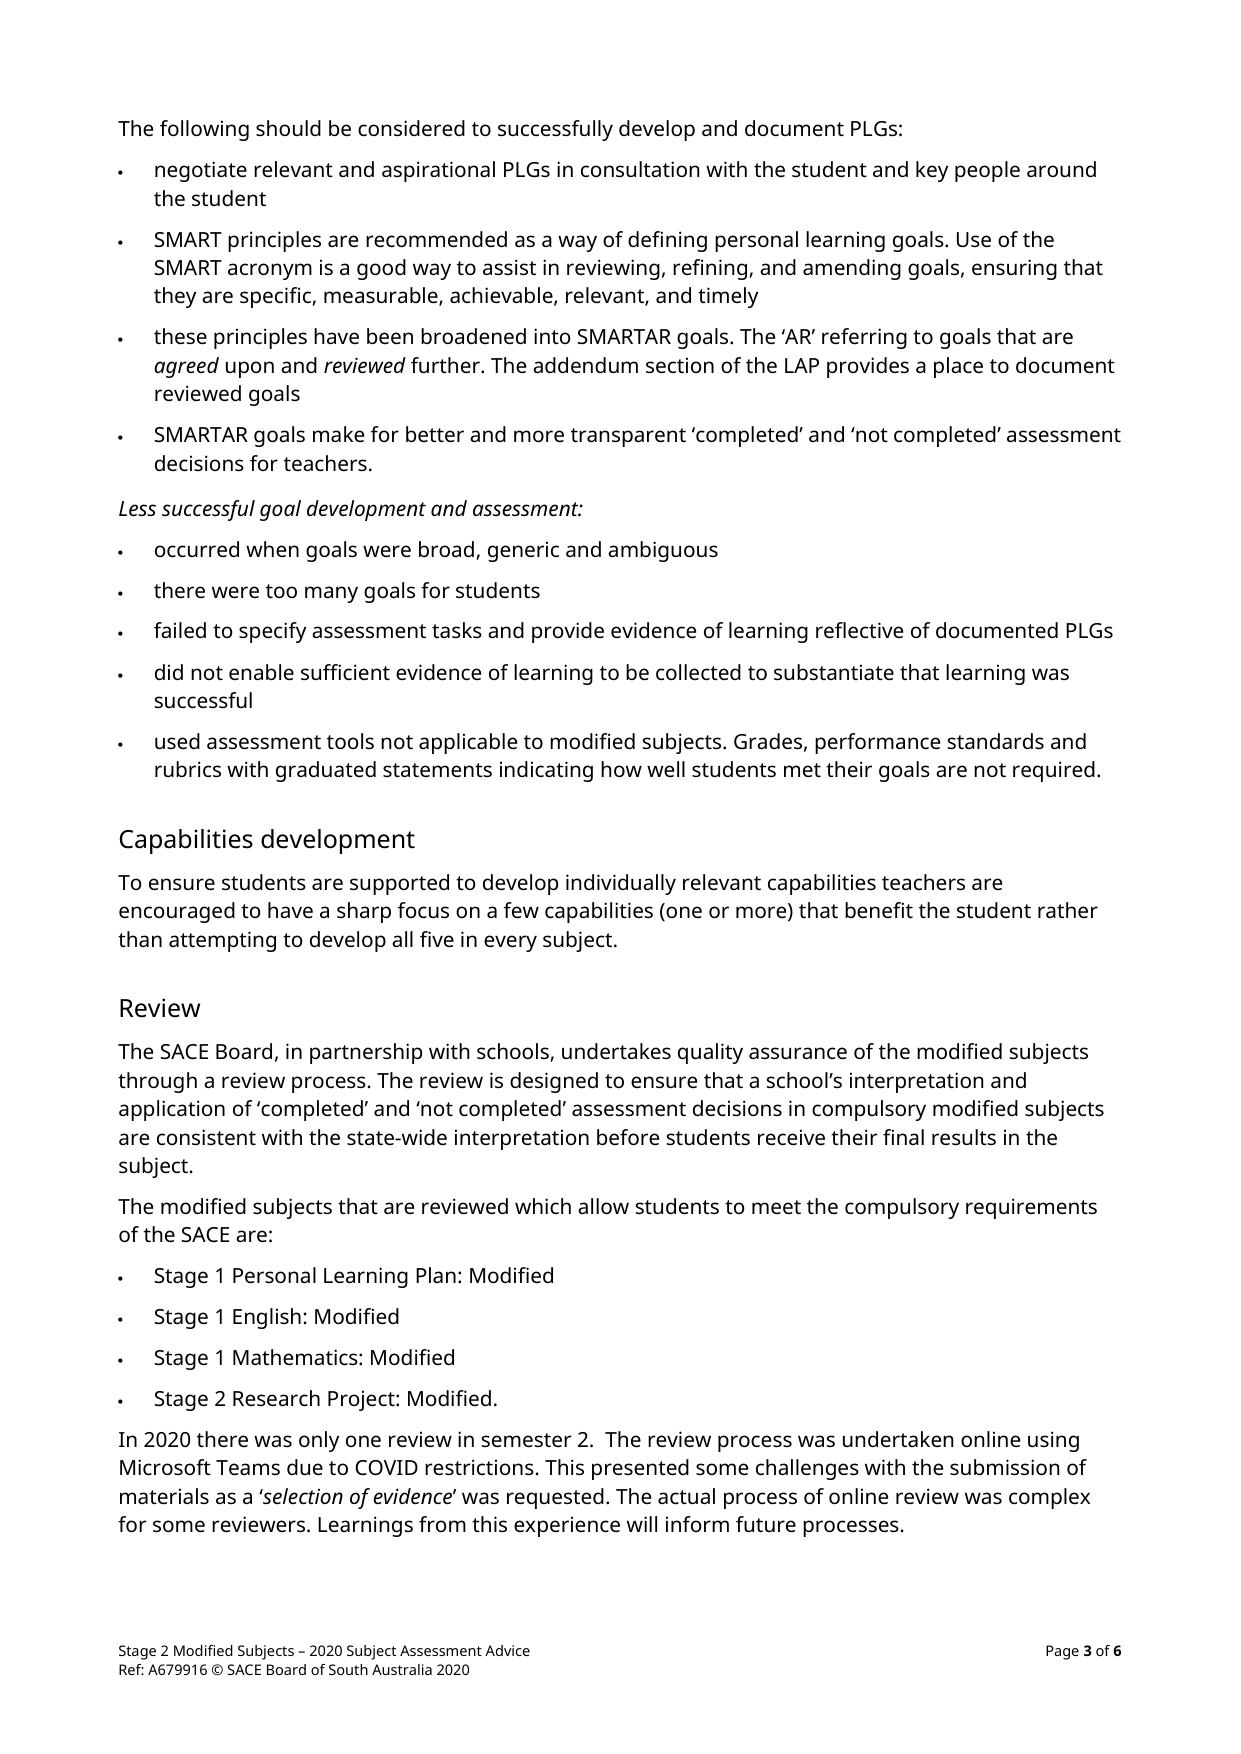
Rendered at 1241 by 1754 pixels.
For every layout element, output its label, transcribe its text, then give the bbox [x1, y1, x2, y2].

text there were too many goals for students [118, 576, 1122, 604]
text negotiate relevant and aspirational PLGs in consultation with the student and key people around the student [118, 155, 1122, 212]
text To ensure students are supported to develop individually relevant capabilities teachers are encouraged to have a sharp focus on a few capabilities (one or more) that benefit the student rather than attempting to develop all five in every subject. [118, 868, 1122, 953]
subtitle Capabilities development [118, 821, 1122, 855]
text Stage 1 Personal Learning Plan: Modified [118, 1261, 1122, 1290]
text occurred when goals were broad, generic and ambiguous [118, 535, 1122, 563]
text SMARTAR goals make for better and more transparent ‘completed’ and ‘not completed’ assessment decisions for teachers. [118, 420, 1122, 477]
text In 2020 there was only one review in semester 2. The review process was undertaken online using Microsoft Teams due to COVID restrictions. This presented some challenges with the submission of materials as a ‘selection of evidence’ was requested. The actual process of online review was complex for some reviewers. Learnings from this experience will inform future processes. [118, 1425, 1122, 1539]
text SMART principles are recommended as a way of defining personal learning goals. Use of the SMART acronym is a good way to assist in reviewing, refining, and amending goals, ensuring that they are specific, measurable, achievable, relevant, and timely [118, 225, 1122, 310]
text The following should be considered to successfully develop and document PLGs: [118, 114, 1122, 143]
text failed to specify assessment tasks and provide evidence of learning reflective of documented PLGs [118, 617, 1122, 645]
text Stage 2 Research Project: Modified. [118, 1384, 1122, 1413]
text Stage 1 English: Modified [118, 1302, 1122, 1331]
text these principles have been broadened into SMARTAR goals. The ‘AR’ referring to goals that are agreed upon and reviewed further. The addendum section of the LAP provides a place to document reviewed goals [118, 322, 1122, 408]
text Stage 1 Mathematics: Modified [118, 1343, 1122, 1372]
subtitle Review [118, 991, 1122, 1025]
text used assessment tools not applicable to modified subjects. Grades, performance standards and rubrics with graduated statements indicating how well students met their goals are not required. [118, 727, 1122, 784]
text Less successful goal development and assessment: [118, 494, 1122, 522]
text The modified subjects that are reviewed which allow students to meet the compulsory requirements of the SACE are: [118, 1192, 1122, 1249]
text The SACE Board, in partnership with schools, undertakes quality assurance of the modified subjects through a review process. The review is designed to ensure that a school’s interpretation and application of ‘completed’ and ‘not completed’ assessment decisions in compulsory modified subjects are consistent with the state-wide interpretation before students receive their final results in the subject. [118, 1037, 1122, 1179]
text did not enable sufficient evidence of learning to be collected to substantiate that learning was successful [118, 658, 1122, 714]
